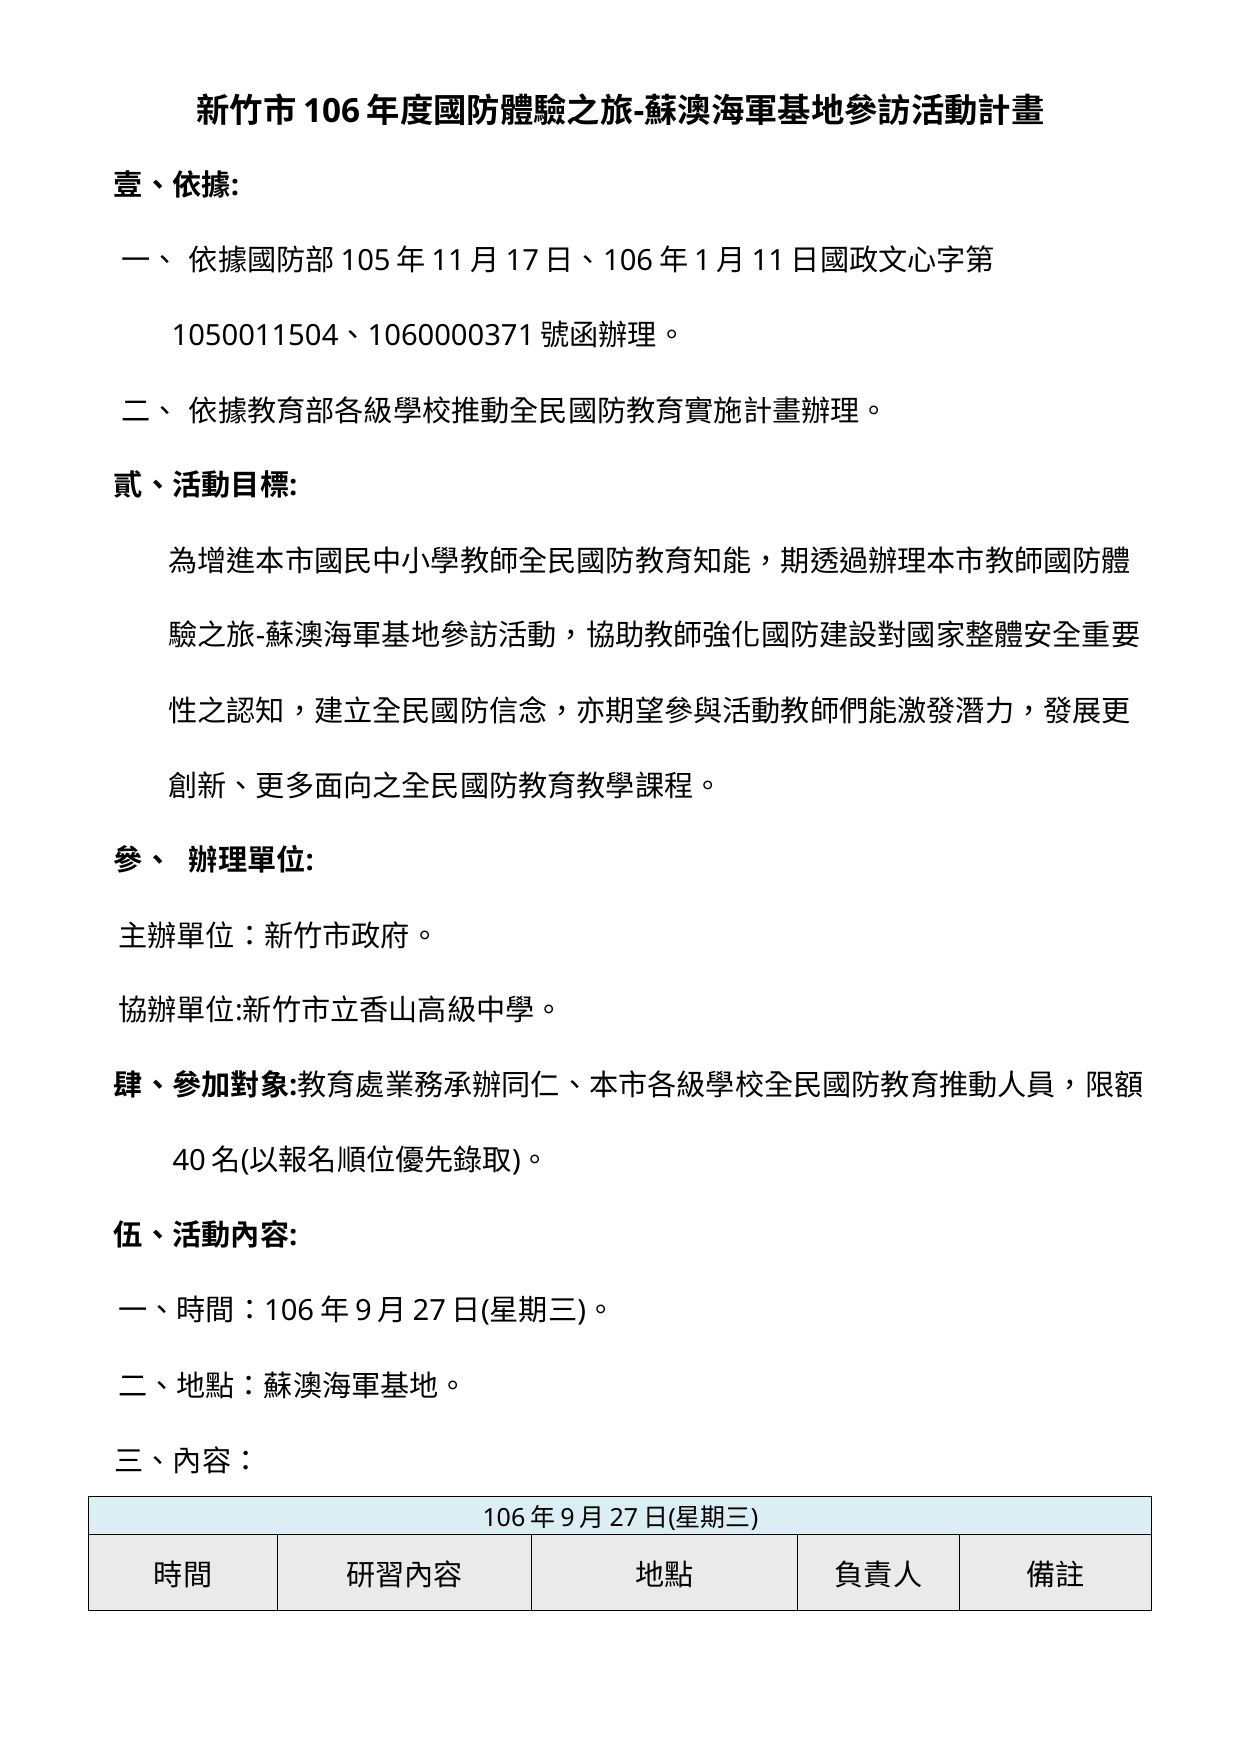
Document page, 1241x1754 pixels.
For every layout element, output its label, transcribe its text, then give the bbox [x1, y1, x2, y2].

list 依據國防部105年11月17日、106年1月11日國政文心字第1050011504、1060000371號函辦理。 [121, 221, 1152, 371]
text 協辦單位:新竹市立香山高級中學。 [118, 971, 1152, 1046]
text 主辦單位：新竹市政府。 [118, 896, 1152, 971]
list 依據教育部各級學校推動全民國防教育實施計畫辦理。 [121, 371, 1152, 446]
table_cell 備註 [960, 1535, 1151, 1610]
table_cell 地點 [532, 1535, 797, 1610]
text 一、時間：106年9月27日(星期三)。 [118, 1271, 1152, 1346]
text 二、地點：蘇澳海軍基地。 [118, 1346, 1152, 1421]
table_cell 研習內容 [278, 1535, 531, 1610]
text 新竹市106年度國防體驗之旅-蘇澳海軍基地參訪活動計畫 [89, 71, 1152, 146]
text 三、內容： [89, 1421, 1152, 1496]
table_cell 時間 [89, 1535, 277, 1610]
list 參加對象:教育處業務承辦同仁、本市各級學校全民國防教育推動人員，限額40名(以報名順位優先錄取)。 [114, 1046, 1152, 1196]
list 活動目標: [114, 446, 1152, 521]
list 為增進本市國民中小學教師全民國防教育知能，期透過辦理本市教師國防體驗之旅-蘇澳海軍基地參訪活動，協助教師強化國防建設對國家整體安全重要性之認知，建立全民國防信念，亦期望參與活動教師們能激發潛力，發展更創新、更多面向之全民國防教育教學課程。 [168, 521, 1152, 821]
list 辦理單位: [114, 821, 1152, 896]
table_cell 負責人 [798, 1535, 959, 1610]
list 活動內容: [114, 1196, 1152, 1271]
table_header 106年9月27日(星期三) [89, 1497, 1151, 1534]
list 依據: [114, 146, 1152, 221]
